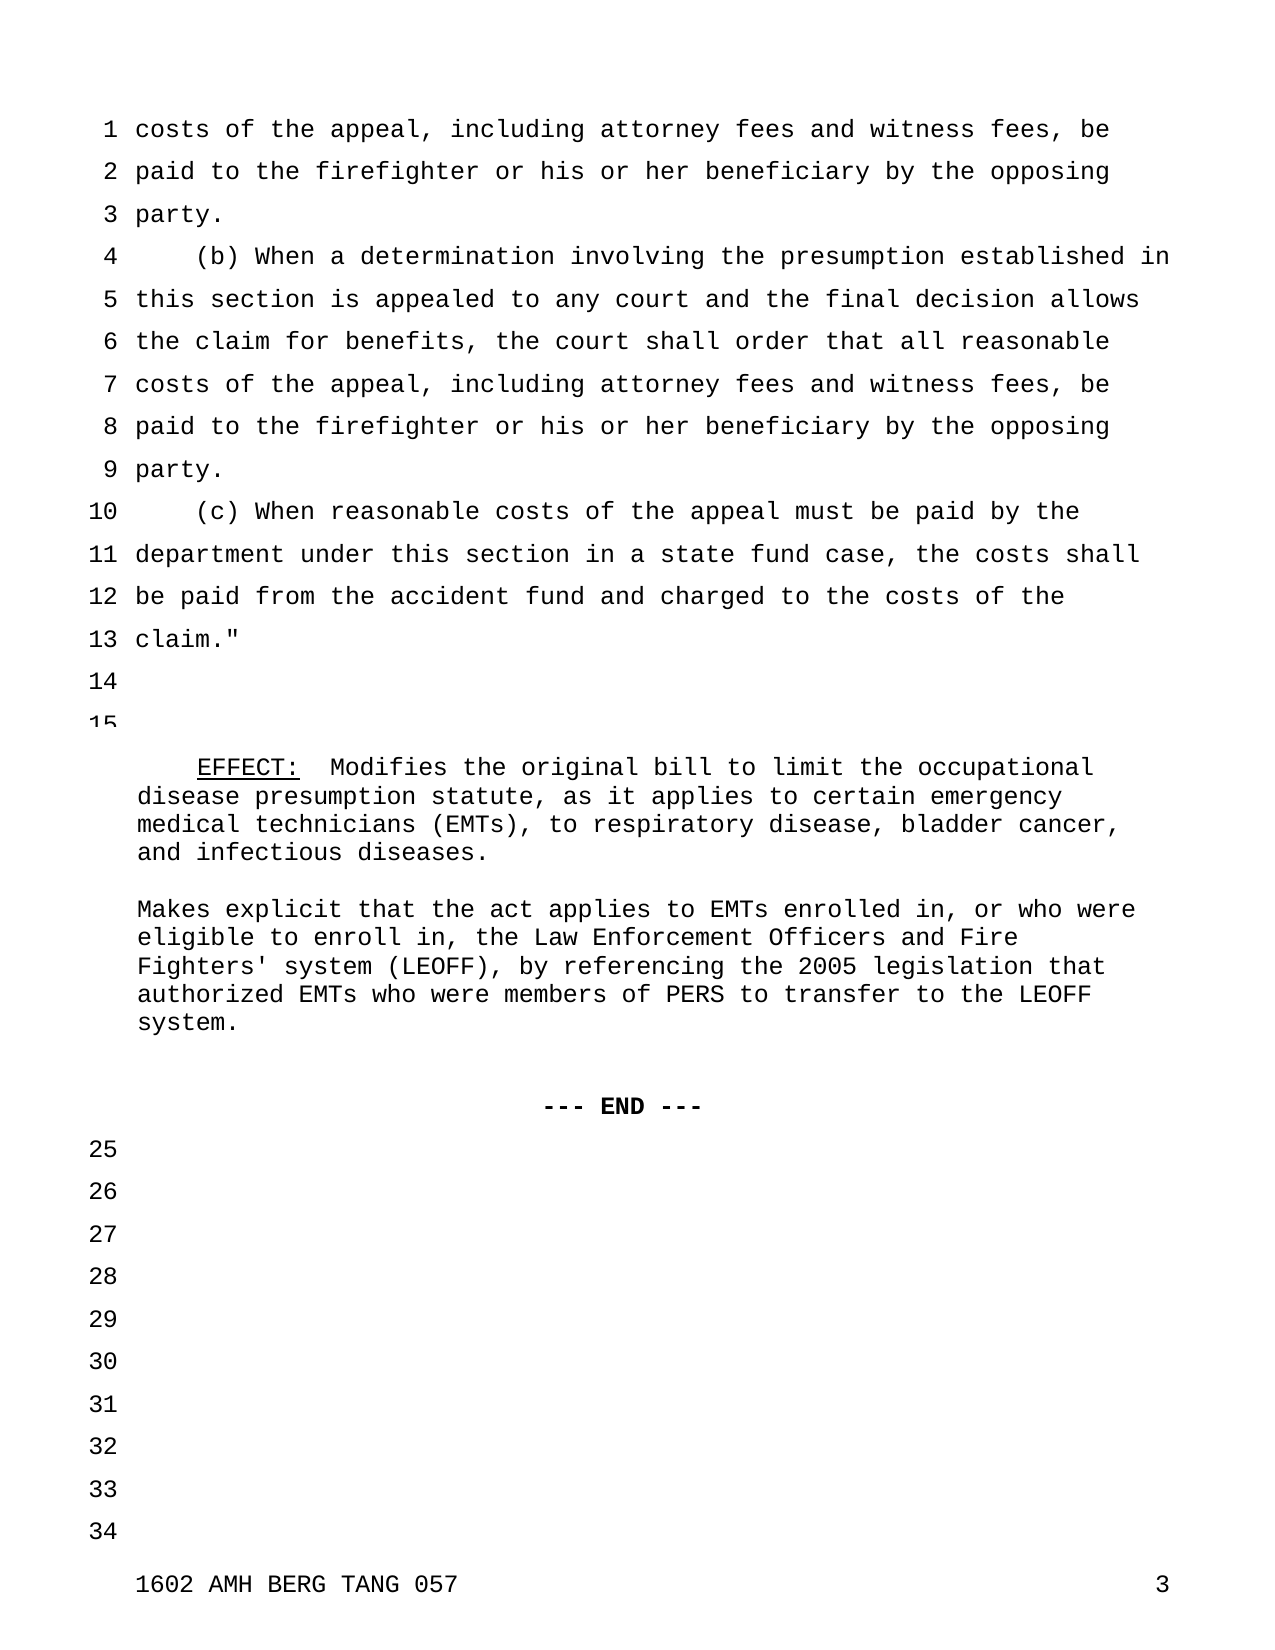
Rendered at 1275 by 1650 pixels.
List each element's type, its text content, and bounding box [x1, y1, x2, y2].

text --- END --- [75, 1081, 1170, 1123]
text (c) When reasonable costs of the appeal must be paid by the department under this section in a state fund case, the costs shall be paid from the accident fund and charged to the costs of the claim." [135, 486, 1170, 656]
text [135, 103, 1170, 231]
text (b) When a determination involving the presumption established in this section is appealed to any court and the final decision allows the claim for benefits, the court shall order that all reasonable costs of the appeal, including attorney fees and witness fees, be paid to the firefighter or his or her beneficiary by the opposing party. [135, 231, 1170, 486]
